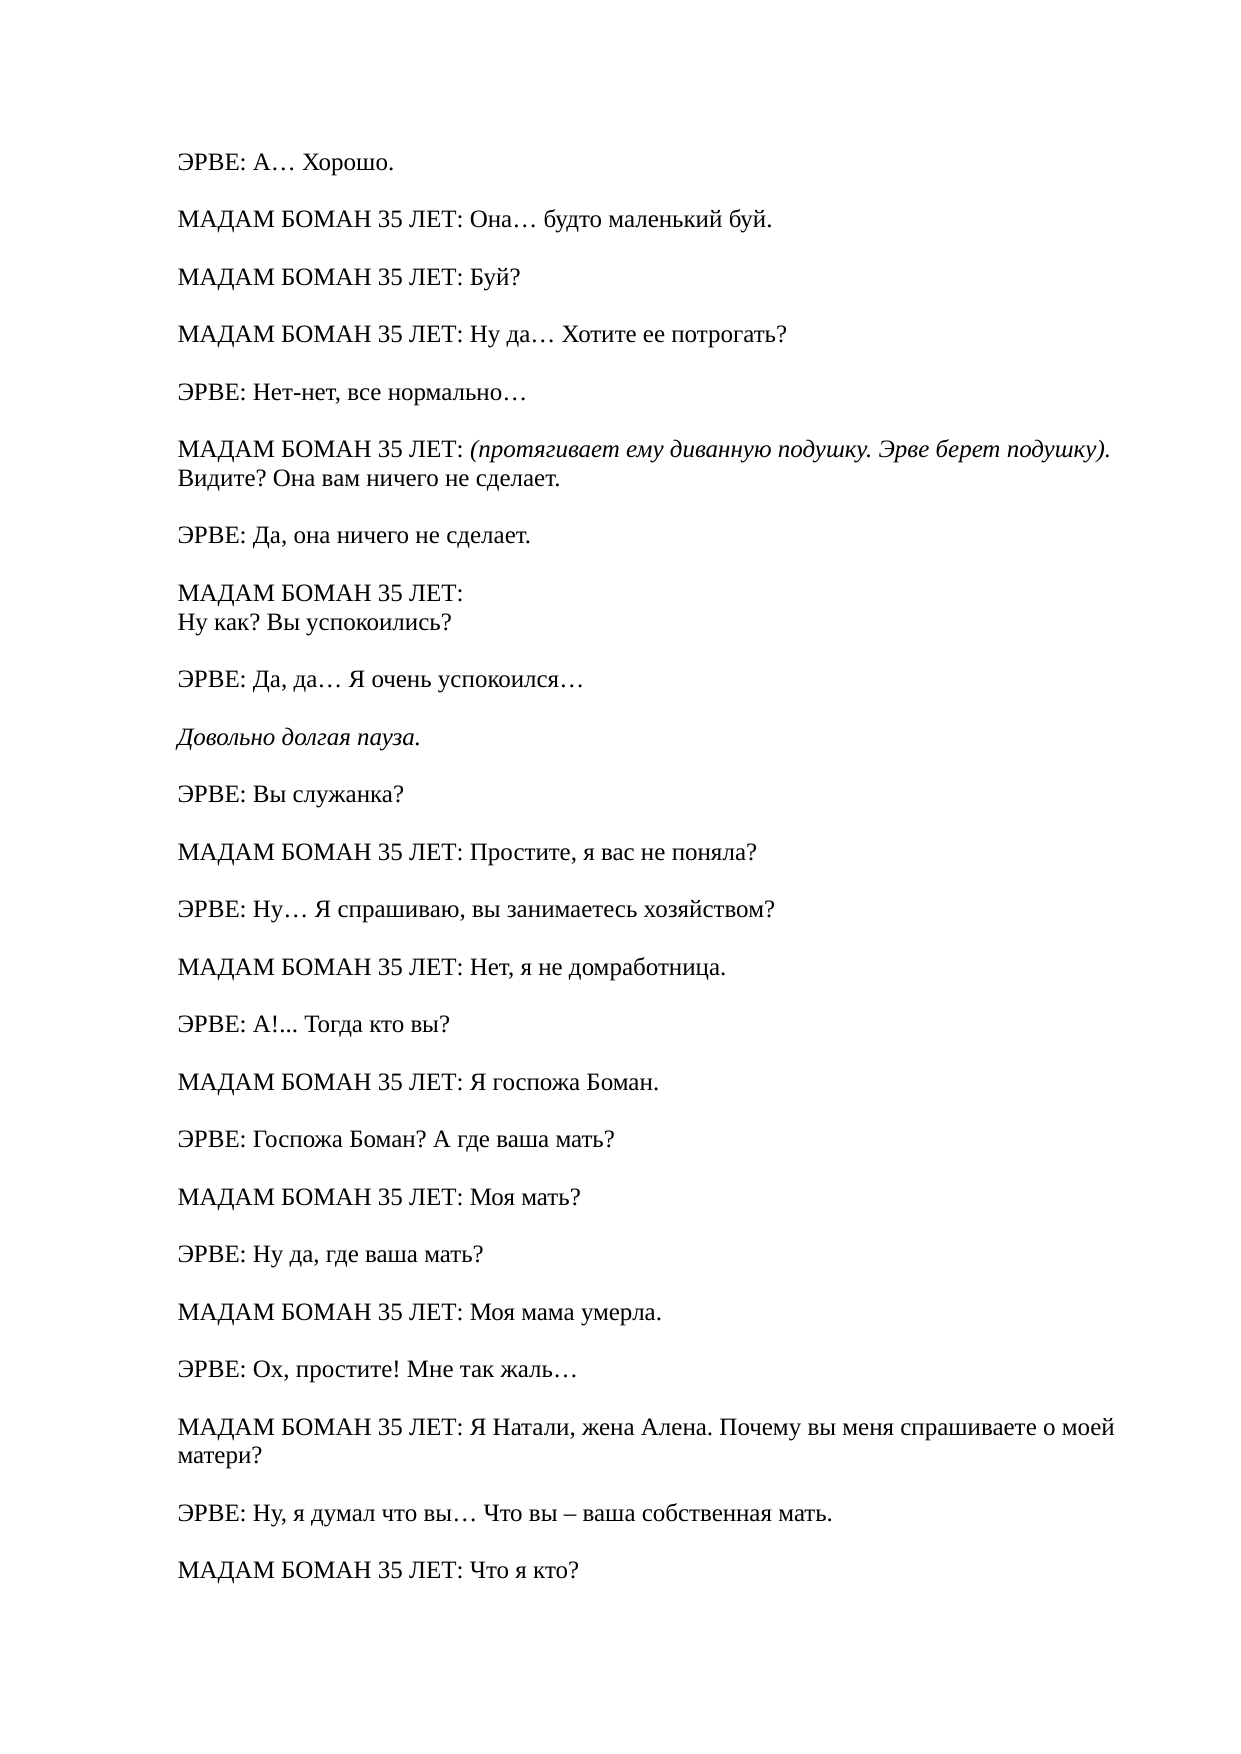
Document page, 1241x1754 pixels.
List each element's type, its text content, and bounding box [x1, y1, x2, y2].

text ЭРВЕ: Вы служанка? [177, 779, 1152, 808]
text МАДАМ БОМАН 35 ЛЕТ: Я Натали, жена Алена. Почему вы меня спрашиваете о моей матери? [177, 1412, 1152, 1469]
text МАДАМ БОМАН 35 ЛЕТ: Простите, я вас не поняла? [177, 837, 1152, 866]
text ЭРВЕ: Ну, я думал что вы… Что вы – ваша собственная мать. [177, 1498, 1152, 1527]
text ЭРВЕ: Ох, простите! Мне так жаль… [177, 1354, 1152, 1383]
text МАДАМ БОМАН 35 ЛЕТ: Моя мать? [177, 1182, 1152, 1211]
text МАДАМ БОМАН 35 ЛЕТ: Что я кто? [177, 1556, 1152, 1584]
text ЭРВЕ: Госпожа Боман? А где ваша мать? [177, 1124, 1152, 1153]
text Видите? Она вам ничего не сделает. [177, 463, 1152, 492]
text ЭРВЕ: А… Хорошо. [177, 147, 1152, 176]
text МАДАМ БОМАН 35 ЛЕТ: Она… будто маленький буй. [177, 204, 1152, 233]
text ЭРВЕ: Ну да, где ваша мать? [177, 1239, 1152, 1268]
text ЭРВЕ: Нет-нет, все нормально… [177, 377, 1152, 406]
text МАДАМ БОМАН 35 ЛЕТ: [177, 578, 1152, 607]
text ЭРВЕ: Ну… Я спрашиваю, вы занимаетесь хозяйством? [177, 894, 1152, 923]
text МАДАМ БОМАН 35 ЛЕТ: Моя мама умерла. [177, 1297, 1152, 1326]
text Довольно долгая пауза. [177, 722, 1152, 751]
text МАДАМ БОМАН 35 ЛЕТ: (протягивает ему диванную подушку. Эрве берет подушку). [177, 434, 1152, 463]
text МАДАМ БОМАН 35 ЛЕТ: Ну да… Хотите ее потрогать? [177, 319, 1152, 348]
text ЭРВЕ: Да, она ничего не сделает. [177, 521, 1152, 549]
text Ну как? Вы успокоились? [177, 607, 1152, 636]
text ЭРВЕ: Да, да… Я очень успокоился… [177, 664, 1152, 693]
text МАДАМ БОМАН 35 ЛЕТ: Я госпожа Боман. [177, 1067, 1152, 1096]
text МАДАМ БОМАН 35 ЛЕТ: Буй? [177, 262, 1152, 291]
text МАДАМ БОМАН 35 ЛЕТ: Нет, я не домработница. [177, 952, 1152, 981]
text ЭРВЕ: А!... Тогда кто вы? [177, 1009, 1152, 1038]
